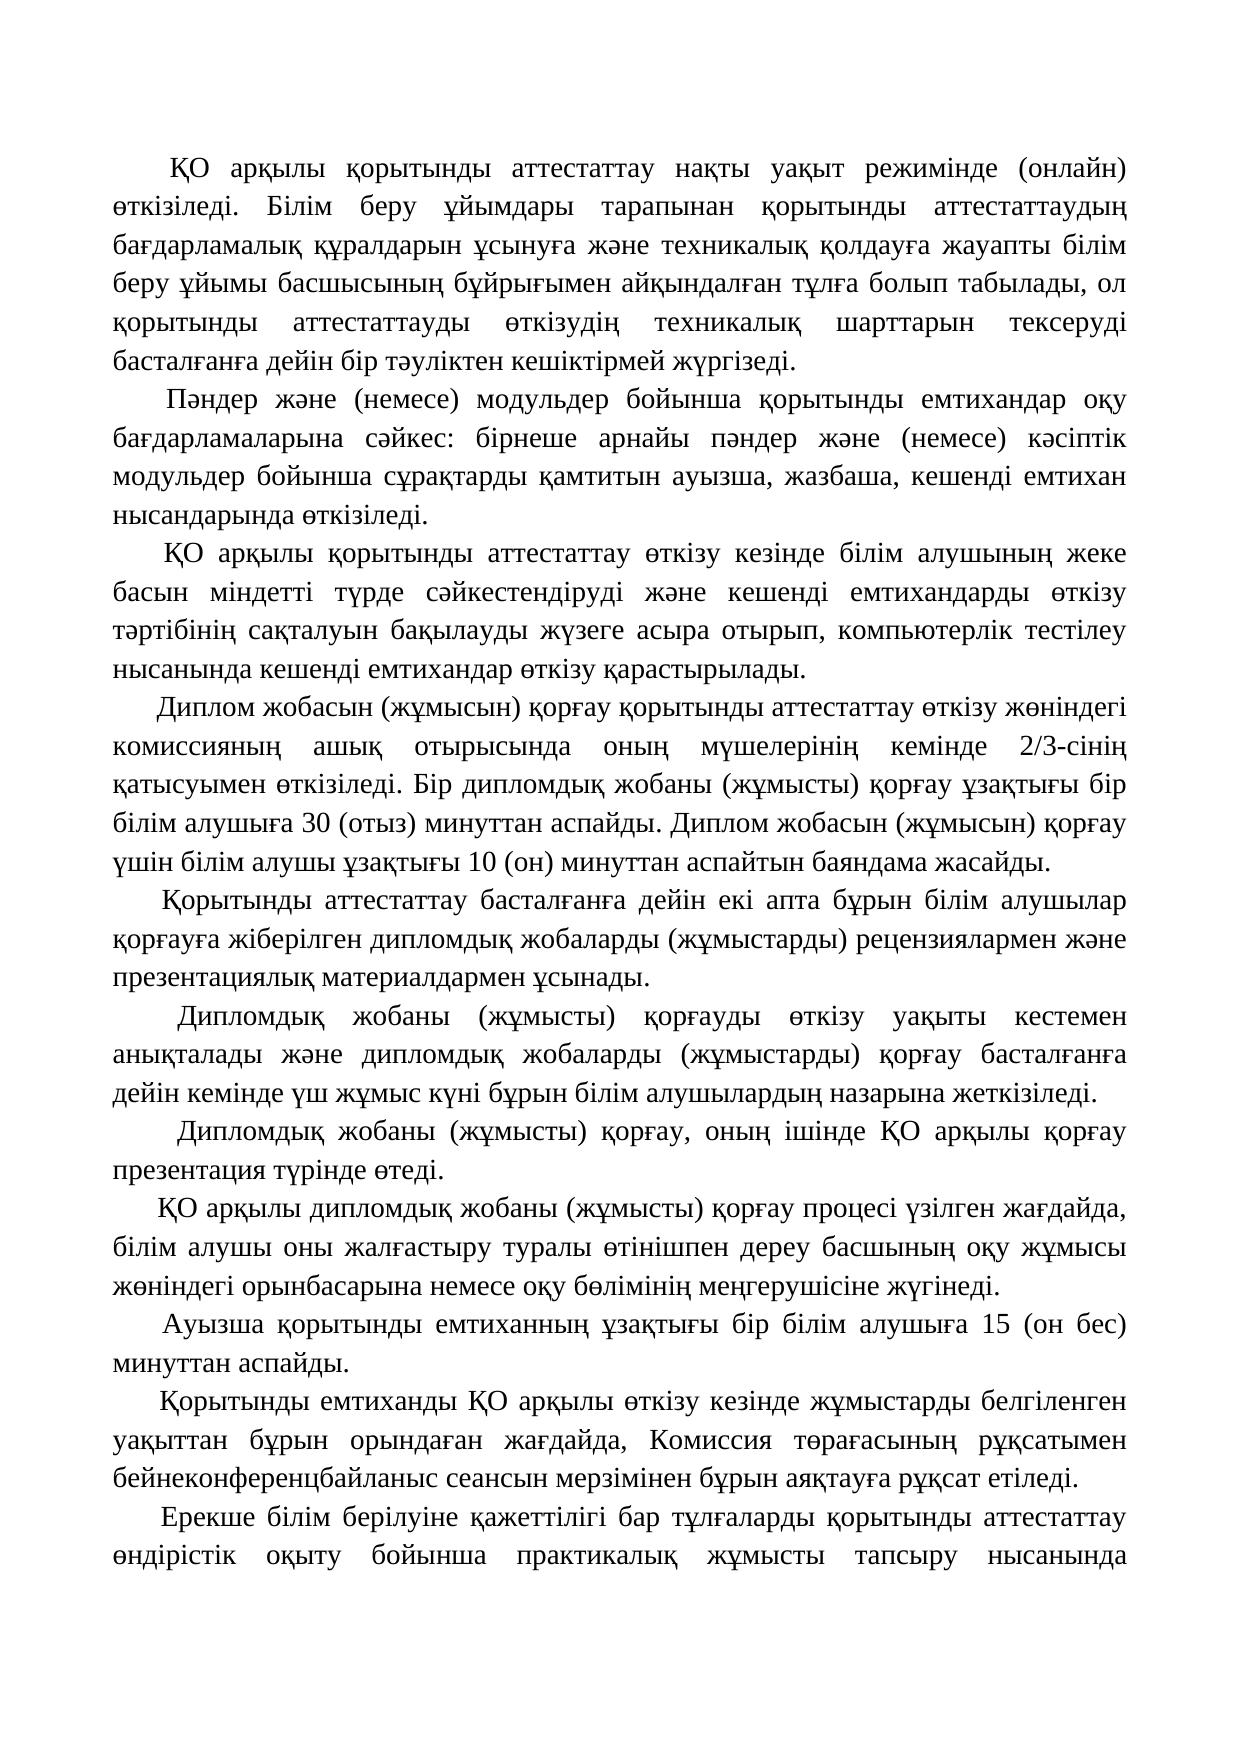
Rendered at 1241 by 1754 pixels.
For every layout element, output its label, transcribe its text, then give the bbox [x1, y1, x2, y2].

text Дипломдық жобаны (жұмысты) қорғауды өткізу уақыты кестемен анықталады және дипломдық жобаларды (жұмыстарды) қорғау басталғанға дейін кемінде үш жұмыс күні бұрын білім алушылардың назарына жеткізіледі. [112, 998, 1128, 1108]
text Қорытынды емтиханды ҚО арқылы өткізу кезінде жұмыстарды белгіленген уақыттан бұрын орындаған жағдайда, Комиссия төрағасының рұқсатымен бейнеконференцбайланыс сеансын мерзімінен бұрын аяқтауға рұқсат етіледі. [112, 1383, 1128, 1494]
text ҚО арқылы қорытынды аттестаттау нақты уақыт режимінде (онлайн) өткізіледі. Білім беру ұйымдары тарапынан қорытынды аттестаттаудың бағдарламалық құралдарын ұсынуға және техникалық қолдауға жауапты білім беру ұйымы басшысының бұйрығымен айқындалған тұлға болып табылады, ол қорытынды аттестаттауды өткізудің техникалық шарттарын тексеруді басталғанға дейін бір тәуліктен кешіктірмей жүргізеді. [112, 150, 1128, 376]
text Пәндер және (немесе) модульдер бойынша қорытынды емтихандар оқу бағдарламаларына сәйкес: бірнеше арнайы пәндер және (немесе) кәсіптік модульдер бойынша сұрақтарды қамтитын ауызша, жазбаша, кешенді емтихан нысандарында өткізіледі. [112, 381, 1128, 530]
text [112, 1499, 1128, 1571]
text Диплом жобасын (жұмысын) қорғау қорытынды аттестаттау өткізу жөніндегі комиссияның ашық отырысында оның мүшелерінің кемінде 2/3-сінің қатысуымен өткізіледі. Бір дипломдық жобаны (жұмысты) қорғау ұзақтығы бір білім алушыға 30 (отыз) минуттан аспайды. Диплом жобасын (жұмысын) қорғау үшін білім алушы ұзақтығы 10 (он) минуттан аспайтын баяндама жасайды. [112, 689, 1128, 877]
text Қорытынды аттестаттау басталғанға дейін екі апта бұрын білім алушылар қорғауға жіберілген дипломдық жобаларды (жұмыстарды) рецензиялармен және презентациялық материалдармен ұсынады. [112, 882, 1128, 993]
text ҚО арқылы қорытынды аттестаттау өткізу кезінде білім алушының жеке басын міндетті түрде сәйкестендіруді және кешенді емтихандарды өткізу тәртібінің сақталуын бақылауды жүзеге асыра отырып, компьютерлік тестілеу нысанында кешенді емтихандар өткізу қарастырылады. [112, 535, 1128, 684]
text Ауызша қорытынды емтиханның ұзақтығы бір білім алушыға 15 (он бес) минуттан аспайды. [112, 1306, 1128, 1378]
text Дипломдық жобаны (жұмысты) қорғау, оның ішінде ҚО арқылы қорғау презентация түрінде өтеді. [112, 1113, 1128, 1186]
text ҚО арқылы дипломдық жобаны (жұмысты) қорғау процесі үзілген жағдайда, білім алушы оны жалғастыру туралы өтінішпен дереу басшының оқу жұмысы жөніндегі орынбасарына немесе оқу бөлімінің меңгерушісіне жүгінеді. [112, 1191, 1128, 1301]
